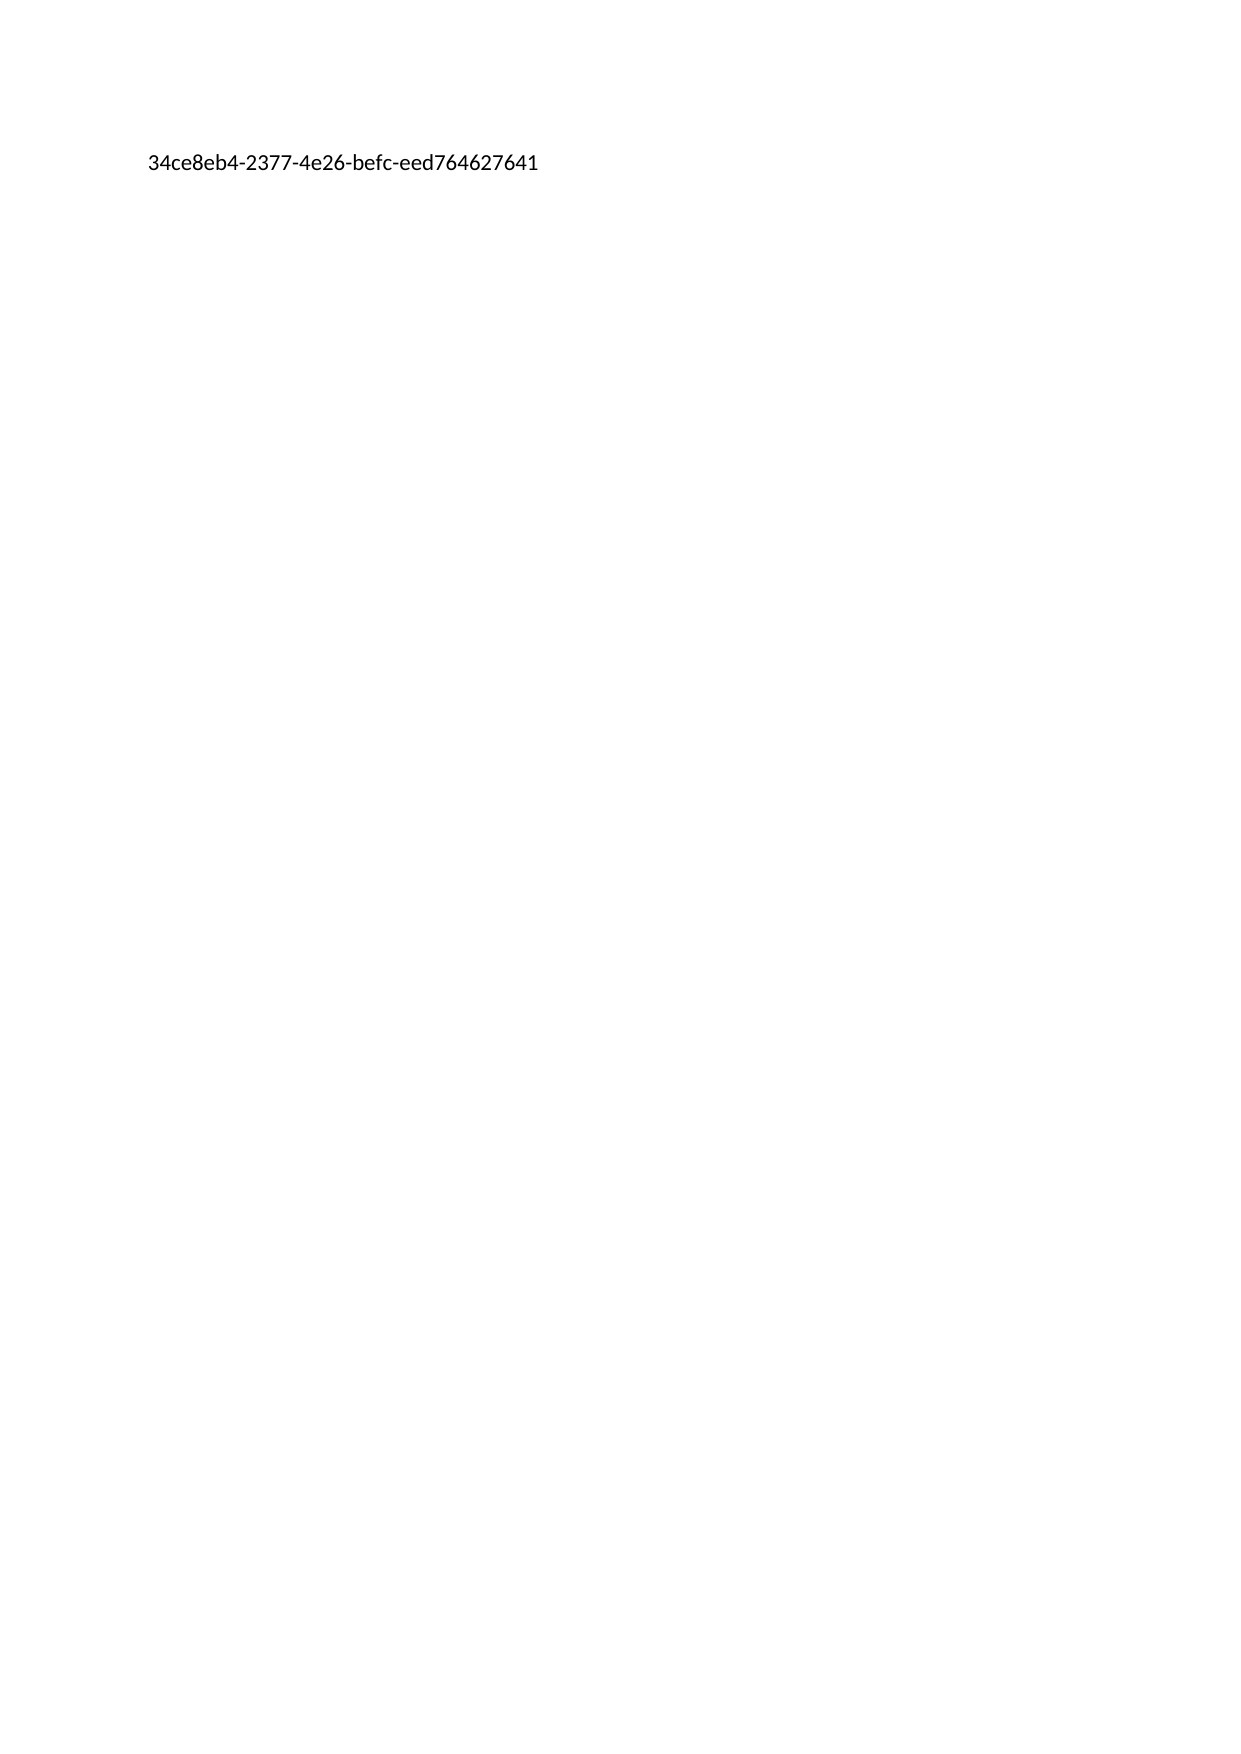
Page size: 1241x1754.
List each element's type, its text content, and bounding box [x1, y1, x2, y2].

text 34ce8eb4-2377-4e26-befc-eed764627641 [148, 148, 1093, 176]
